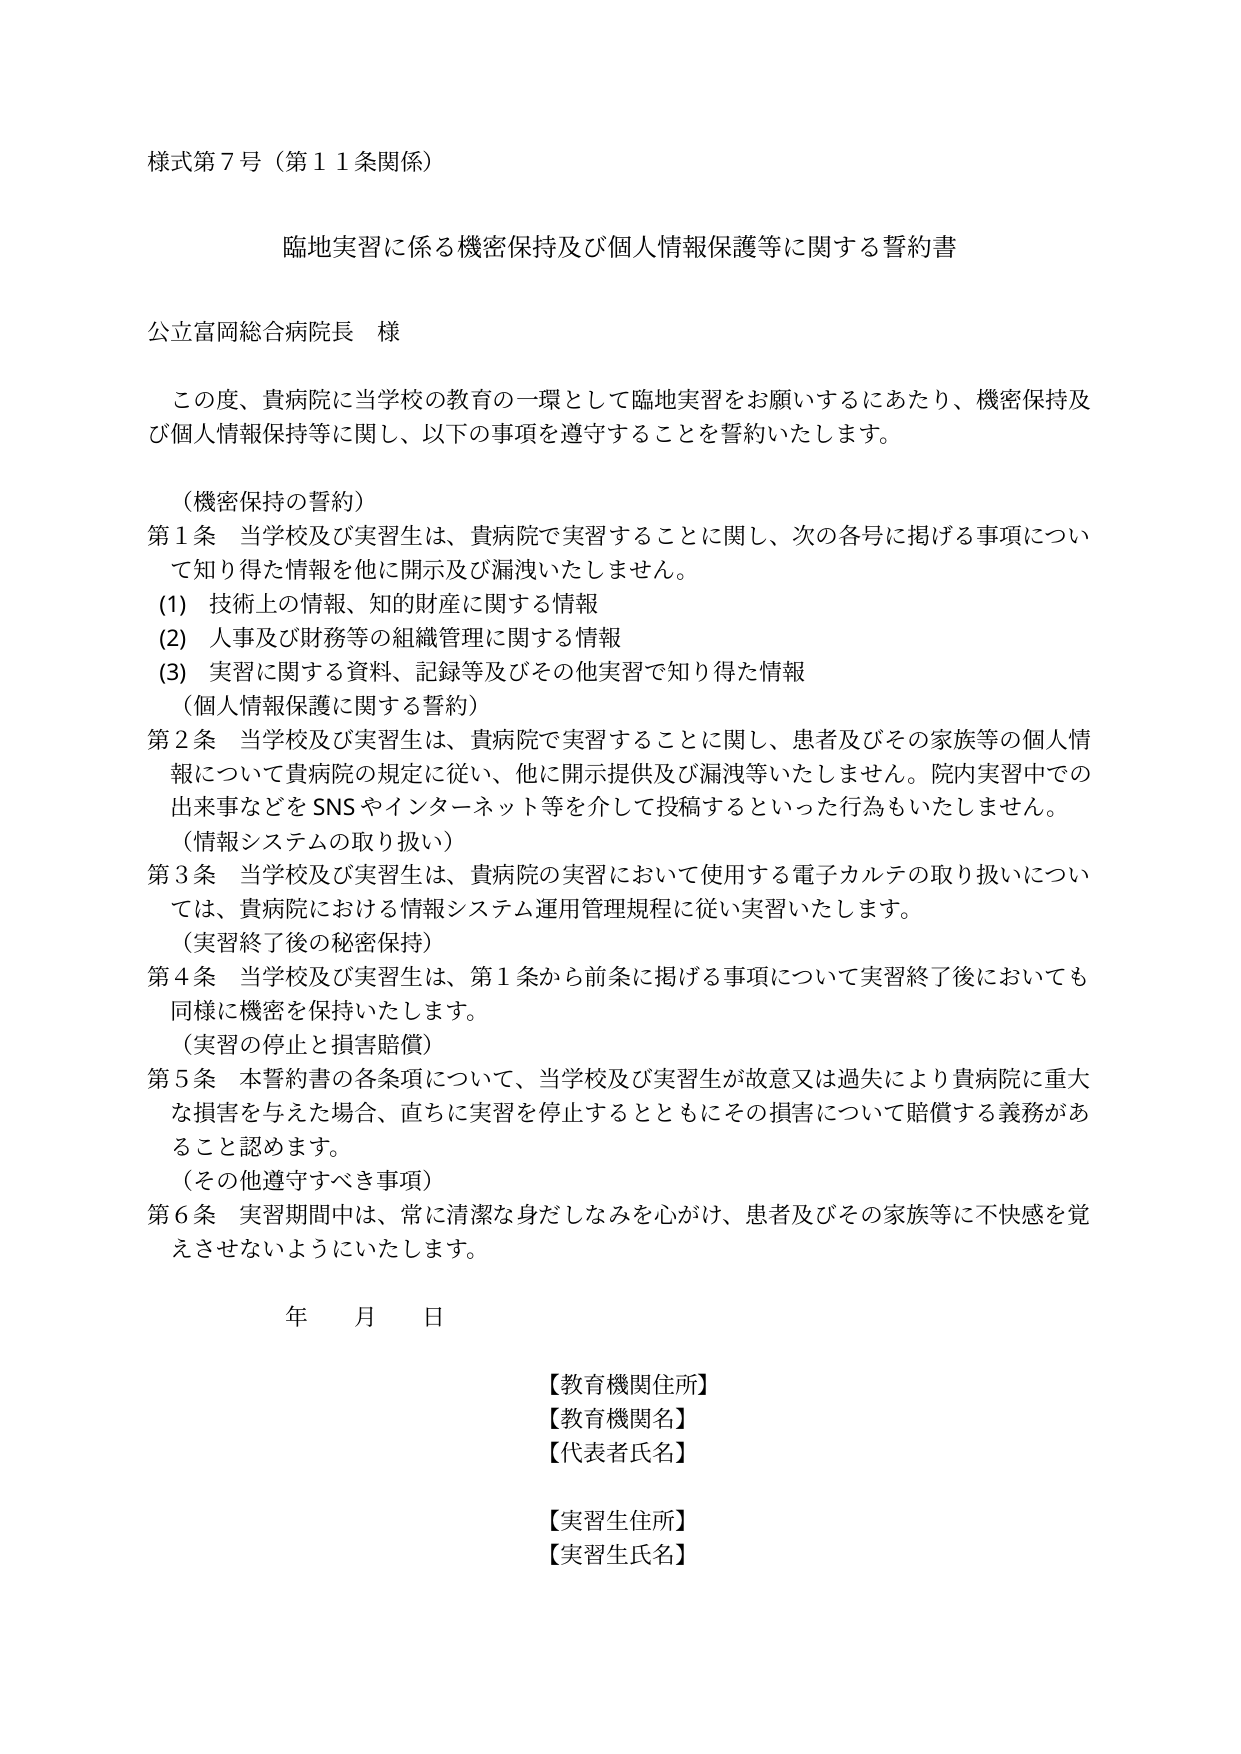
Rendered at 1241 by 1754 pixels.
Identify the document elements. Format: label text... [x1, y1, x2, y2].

text 【実習生氏名】 [148, 1536, 1092, 1570]
text この度、貴病院に当学校の教育の一環として臨地実習をお願いするにあたり、機密保持及び個人情報保持等に関し、以下の事項を遵守することを誓約いたします。 [148, 382, 1092, 449]
text （その他遵守すべき事項） [148, 1163, 1092, 1197]
text 第３条 当学校及び実習生は、貴病院の実習において使用する電子カルテの取り扱いについては、貴病院における情報システム運用管理規程に従い実習いたします。 [148, 857, 1092, 925]
text 臨地実習に係る機密保持及び個人情報保護等に関する誓約書 [148, 212, 1092, 280]
text 【教育機関名】 [148, 1400, 1092, 1434]
text （機密保持の誓約） [148, 483, 1092, 517]
text 年 月 日 [148, 1298, 1092, 1332]
text （実習終了後の秘密保持） [148, 925, 1092, 959]
text 【教育機関住所】 [148, 1366, 1092, 1400]
text 【実習生住所】 [148, 1502, 1092, 1536]
text (2) 人事及び財務等の組織管理に関する情報 [148, 619, 1092, 653]
text 第２条 当学校及び実習生は、貴病院で実習することに関し、患者及びその家族等の個人情報について貴病院の規定に従い、他に開示提供及び漏洩等いたしません。院内実習中での出来事などをSNSやインターネット等を介して投稿するといった行為もいたしません。 [148, 721, 1092, 823]
text 第６条 実習期間中は、常に清潔な身だしなみを心がけ、患者及びその家族等に不快感を覚えさせないようにいたします。 [148, 1197, 1092, 1264]
text (1) 技術上の情報、知的財産に関する情報 [148, 585, 1092, 619]
text (3) 実習に関する資料、記録等及びその他実習で知り得た情報 [148, 653, 1092, 687]
text 公立富岡総合病院長 様 [148, 314, 1092, 348]
text （個人情報保護に関する誓約） [148, 687, 1092, 721]
text 第５条 本誓約書の各条項について、当学校及び実習生が故意又は過失により貴病院に重大な損害を与えた場合、直ちに実習を停止するとともにその損害について賠償する義務があること認めます。 [148, 1061, 1092, 1163]
text （情報システムの取り扱い） [148, 823, 1092, 857]
text 第４条 当学校及び実習生は、第１条から前条に掲げる事項について実習終了後においても同様に機密を保持いたします。 [148, 959, 1092, 1027]
text 第１条 当学校及び実習生は、貴病院で実習することに関し、次の各号に掲げる事項について知り得た情報を他に開示及び漏洩いたしません。 [148, 517, 1092, 585]
text （実習の停止と損害賠償） [148, 1027, 1092, 1061]
text 【代表者氏名】 [148, 1434, 1092, 1468]
text 様式第７号（第１１条関係） [148, 144, 1092, 178]
